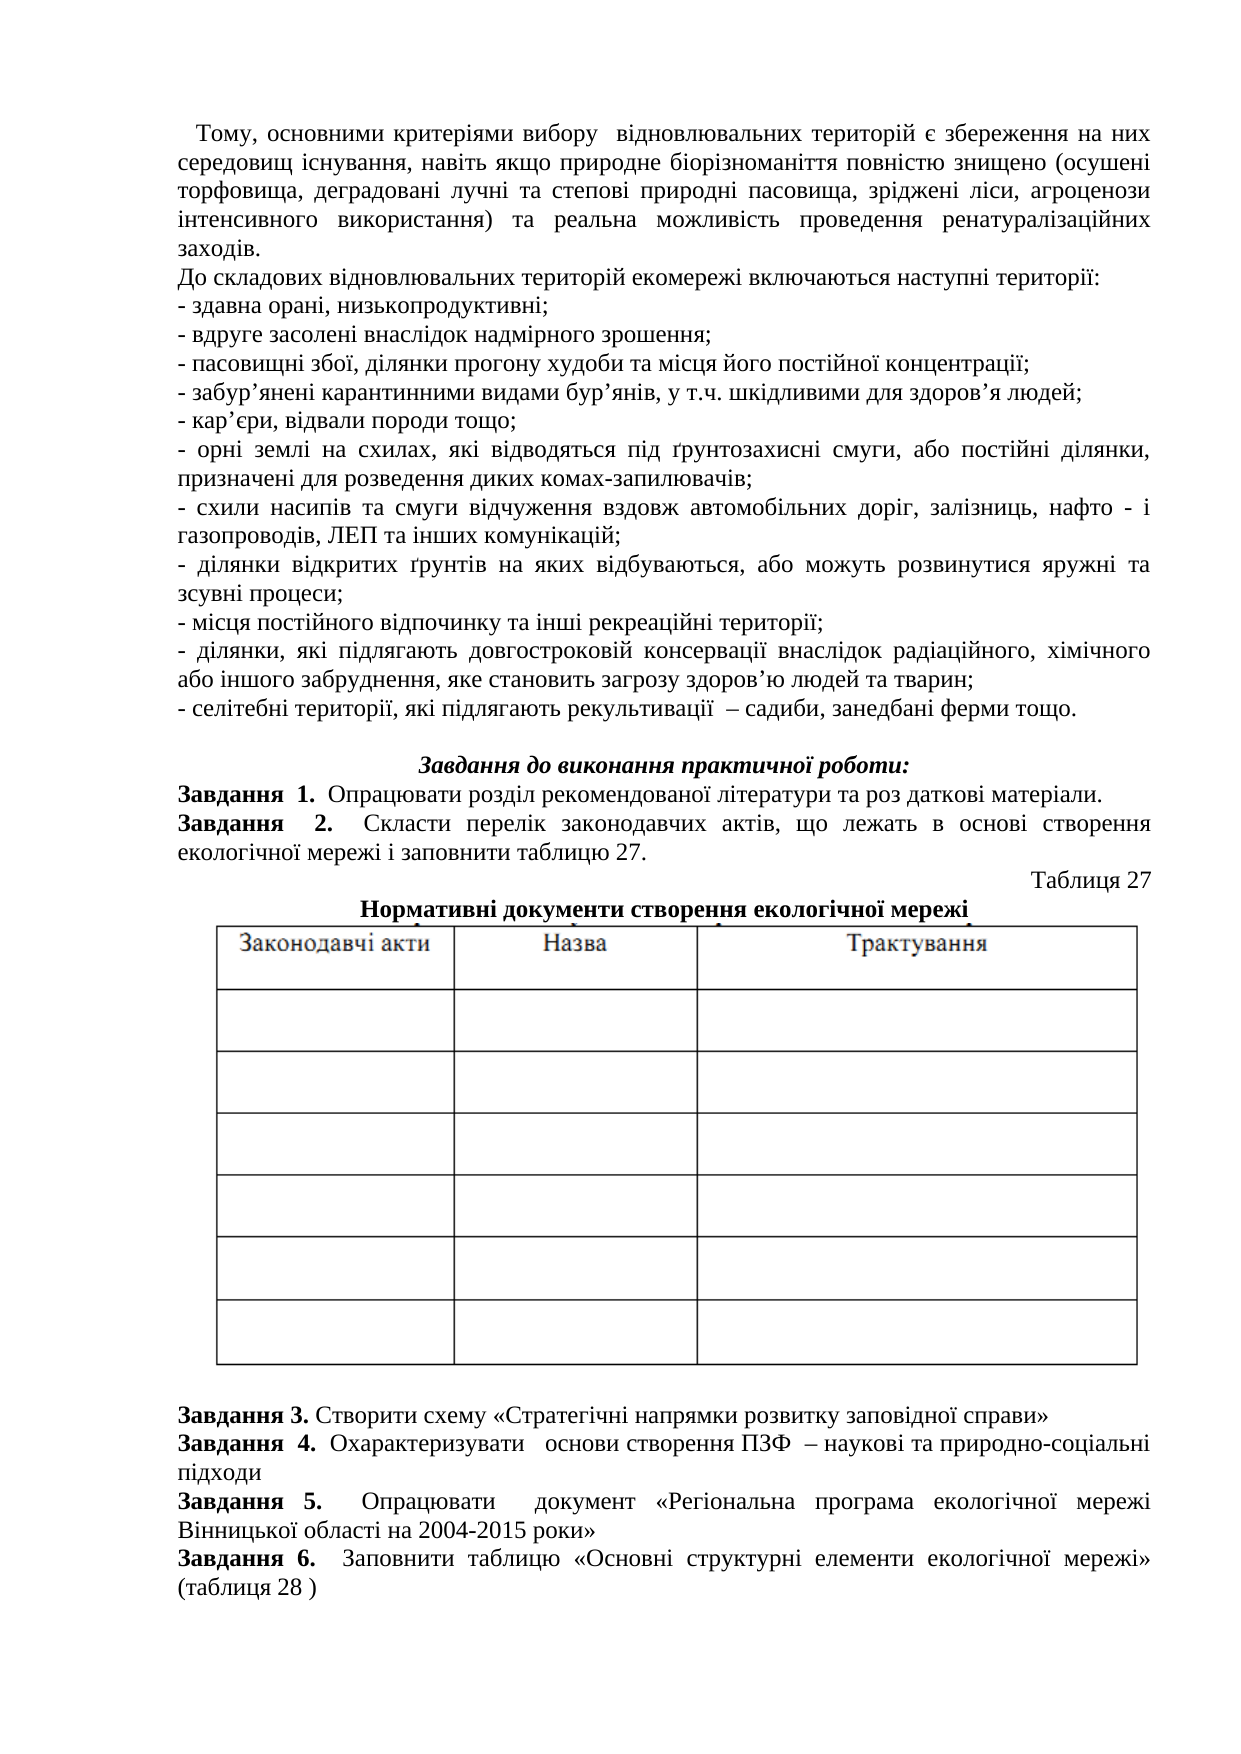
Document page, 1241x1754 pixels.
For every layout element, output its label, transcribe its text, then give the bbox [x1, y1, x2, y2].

text - ділянки відкритих ґрунтів на яких відбуваються, або можуть розвинутися яружні та зсувні процеси; [177, 549, 1152, 607]
text Завдання 1. Опрацювати розділ рекомендованої літератури та роз даткові матеріали. [177, 779, 1152, 808]
text Завдання 2. Скласти перелік законодавчих актів, що лежать в основі створення екологічної мережі і заповнити таблицю 27. [177, 808, 1152, 866]
text Завдання 3. Створити схему «Стратегічні напрямки розвитку заповідної справи» [177, 1400, 1152, 1428]
picture [177, 923, 1152, 1371]
text Завдання 5. Опрацювати документ «Регіональна програма екологічної мережі Вінницької області на 2004-2015 роки» [177, 1486, 1152, 1543]
text - забур’янені карантинними видами бур’янів, у т.ч. шкідливими для здоров’я людей; [177, 377, 1152, 406]
text - пасовищні збої, ділянки прогону худоби та місця його постійної концентрації; [177, 348, 1152, 377]
text - ділянки, які підлягають довгостроковій консервації внаслідок радіаційного, хімічного або іншого забруднення, яке становить загрозу здоров’ю людей та тварин; [177, 636, 1152, 693]
text Таблиця 27 [177, 866, 1152, 894]
text - вдруге засолені внаслідок надмірного зрошення; [177, 319, 1152, 348]
text - схили насипів та смуги відчуження вздовж автомобільних доріг, залізниць, нафто - і газопроводів, ЛЕП та інших комунікацій; [177, 492, 1152, 549]
text - місця постійного відпочинку та інші рекреаційні території; [177, 607, 1152, 636]
text Тому, основними критеріями вибору відновлювальних територій є збереження на них середовищ існування, навіть якщо природне біорізноманіття повністю знищено (осушені торфовища, деградовані лучні та степові природні пасовища, зріджені ліси, агроценози інтенсивного використання) та реальна можливість проведення ренатуралізаційних заходів. [177, 118, 1152, 262]
text - кар’єри, відвали породи тощо; [177, 406, 1152, 434]
text - здавна орані, низькопродуктивні; [177, 291, 1152, 319]
text До складових відновлювальних територій екомережі включаються наступні території: [177, 262, 1152, 291]
text Завдання 6. Заповнити таблицю «Основні структурні елементи екологічної мережі» (таблиця 28 ) [177, 1543, 1152, 1601]
text Нормативні документи створення екологічної мережі [177, 894, 1152, 923]
text - орні землі на схилах, які відводяться під ґрунтозахисні смуги, або постійні ділянки, призначені для розведення диких комах-запилювачів; [177, 434, 1152, 492]
text Завдання 4. Охарактеризувати основи створення ПЗФ – наукові та природно-соціальні підходи [177, 1428, 1152, 1486]
text - селітебні території, які підлягають рекультивації – садиби, занедбані ферми тощо. [177, 693, 1152, 722]
text Завдання до виконання практичної роботи: [177, 751, 1152, 779]
